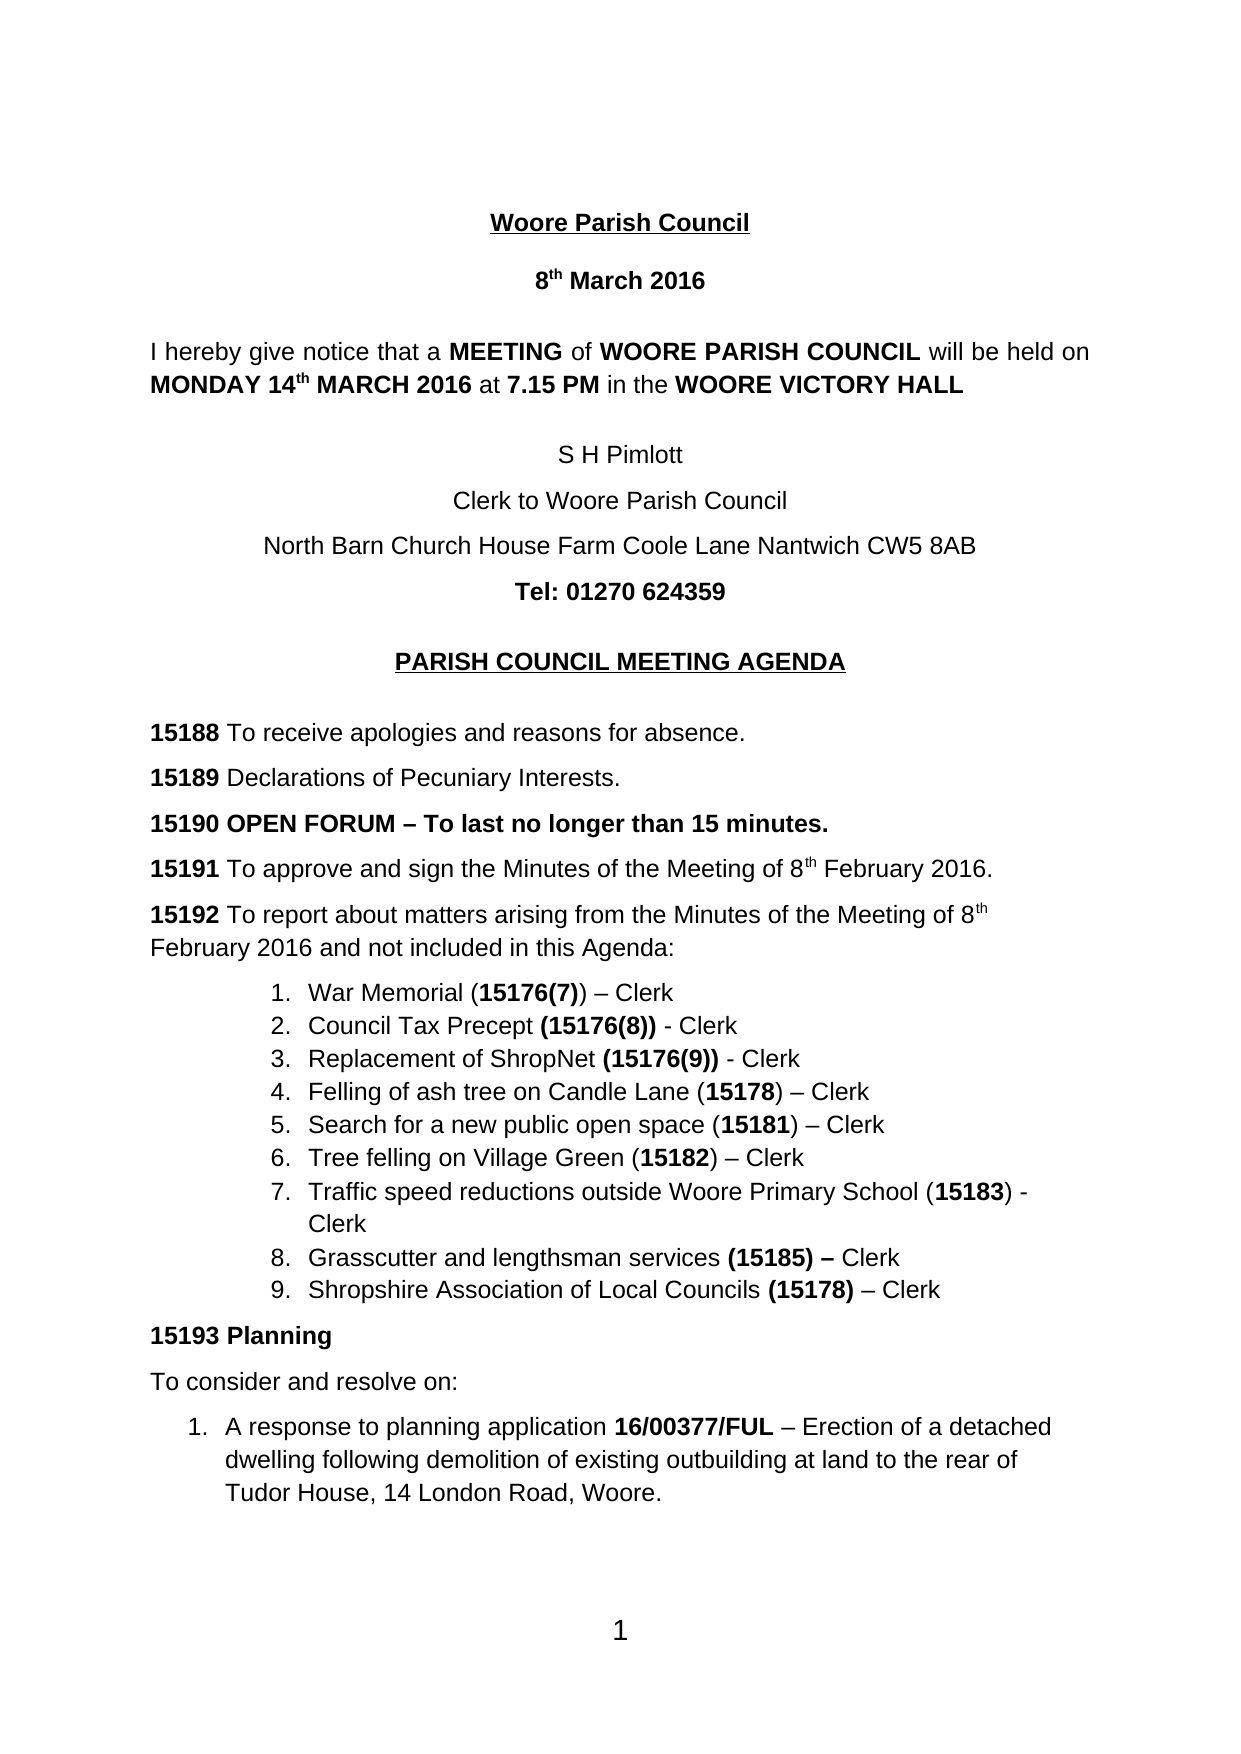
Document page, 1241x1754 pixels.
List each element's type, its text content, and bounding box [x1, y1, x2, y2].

text Clerk to Woore Parish Council [150, 486, 1090, 514]
list War Memorial (15176(7)) – Clerk [270, 978, 1090, 1007]
text Tel: 01270 624359 [150, 577, 1090, 605]
text 15190 OPEN FORUM – To last no longer than 15 minutes. [150, 809, 1090, 837]
text S H Pimlott [150, 440, 1090, 469]
subtitle I hereby give notice that a MEETING of WOORE PARISH COUNCIL will be held on MONDAY 14th MARCH 2016 at 7.15 PM in the WOORE VICTORY HALL [150, 337, 1090, 398]
text 8th March 2016 [150, 266, 1090, 295]
list Felling of ash tree on Candle Lane (15178) – Clerk [270, 1077, 1090, 1106]
text 15189 Declarations of Pecuniary Interests. [150, 763, 1090, 792]
list Tree felling on Village Green (15182) – Clerk [270, 1143, 1090, 1172]
list Traffic speed reductions outside Woore Primary School (15183) - Clerk [270, 1176, 1090, 1238]
text 15192 To report about matters arising from the Minutes of the Meeting of 8th February 2016 and not included in this Agenda: [150, 900, 1090, 962]
subtitle PARISH COUNCIL MEETING AGENDA [150, 647, 1090, 676]
list Replacement of ShropNet (15176(9)) - Clerk [270, 1044, 1090, 1073]
title Woore Parish Council [150, 208, 1090, 237]
text North Barn Church House Farm Coole Lane Nantwich CW5 8AB [150, 531, 1090, 560]
text To consider and resolve on: [150, 1367, 1090, 1395]
list Search for a new public open space (15181) – Clerk [270, 1110, 1090, 1139]
text 15188 To receive apologies and reasons for absence. [150, 718, 1090, 746]
list A response to planning application 16/00377/FUL – Erection of a detached dwelling following demolition of existing outbuilding at land to the rear of Tudor House, 14 London Road, Woore. [187, 1412, 1090, 1507]
list Shropshire Association of Local Councils (15178) – Clerk [270, 1276, 1090, 1304]
text 15193 Planning [150, 1321, 1090, 1350]
list Council Tax Precept (15176(8)) - Clerk [270, 1011, 1090, 1040]
list Grasscutter and lengthsman services (15185) – Clerk [270, 1242, 1090, 1271]
text 15191 To approve and sign the Minutes of the Meeting of 8th February 2016. [150, 854, 1090, 883]
